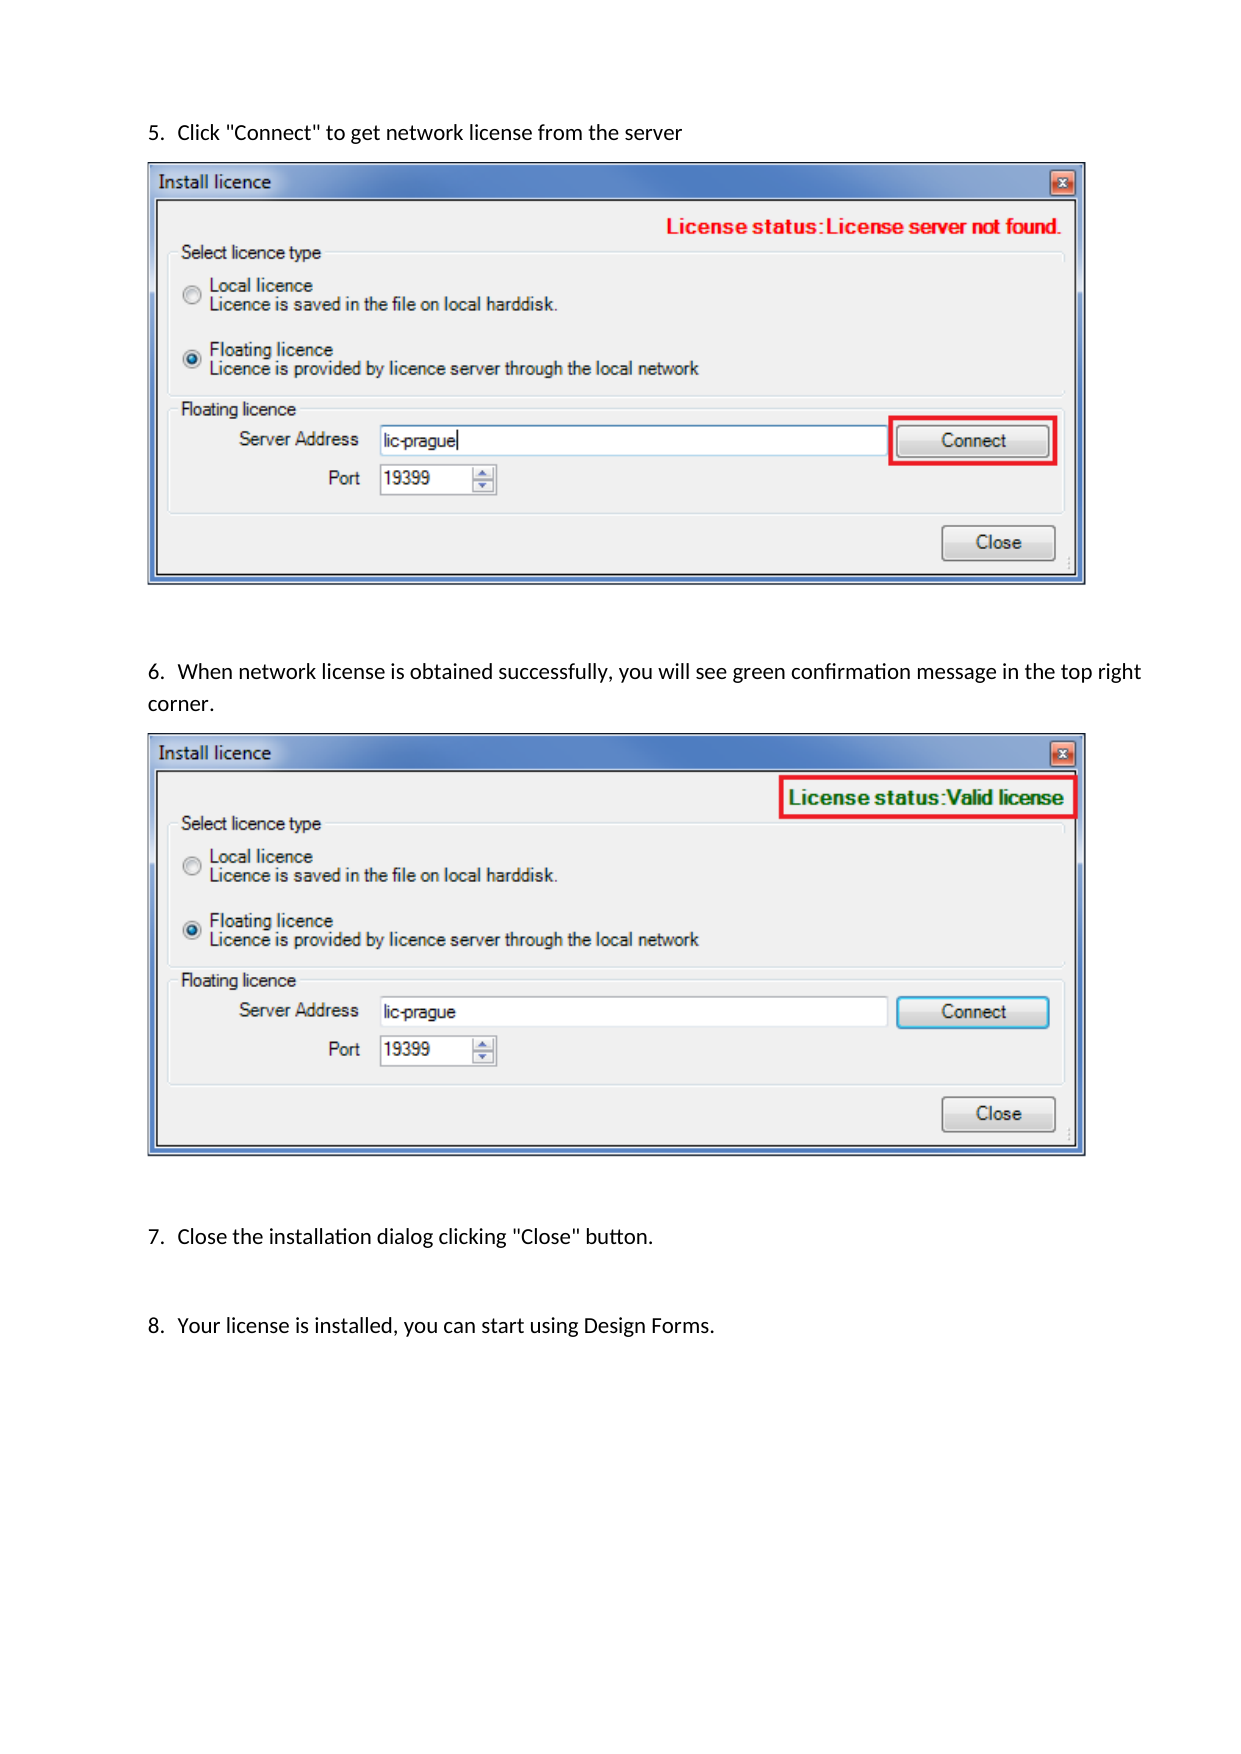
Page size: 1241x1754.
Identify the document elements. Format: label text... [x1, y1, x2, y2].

list Close the installation dialog clicking "Close" button. [148, 1222, 1152, 1250]
list Your license is installed, you can start using Design Forms. [148, 1311, 1152, 1339]
picture [147, 162, 1092, 596]
list When network license is obtained successfully, you will see green confirmation message in the top right corner. [148, 657, 1152, 717]
picture [147, 733, 1089, 1161]
list Click "Connect" to get network license from the server [148, 118, 1152, 146]
